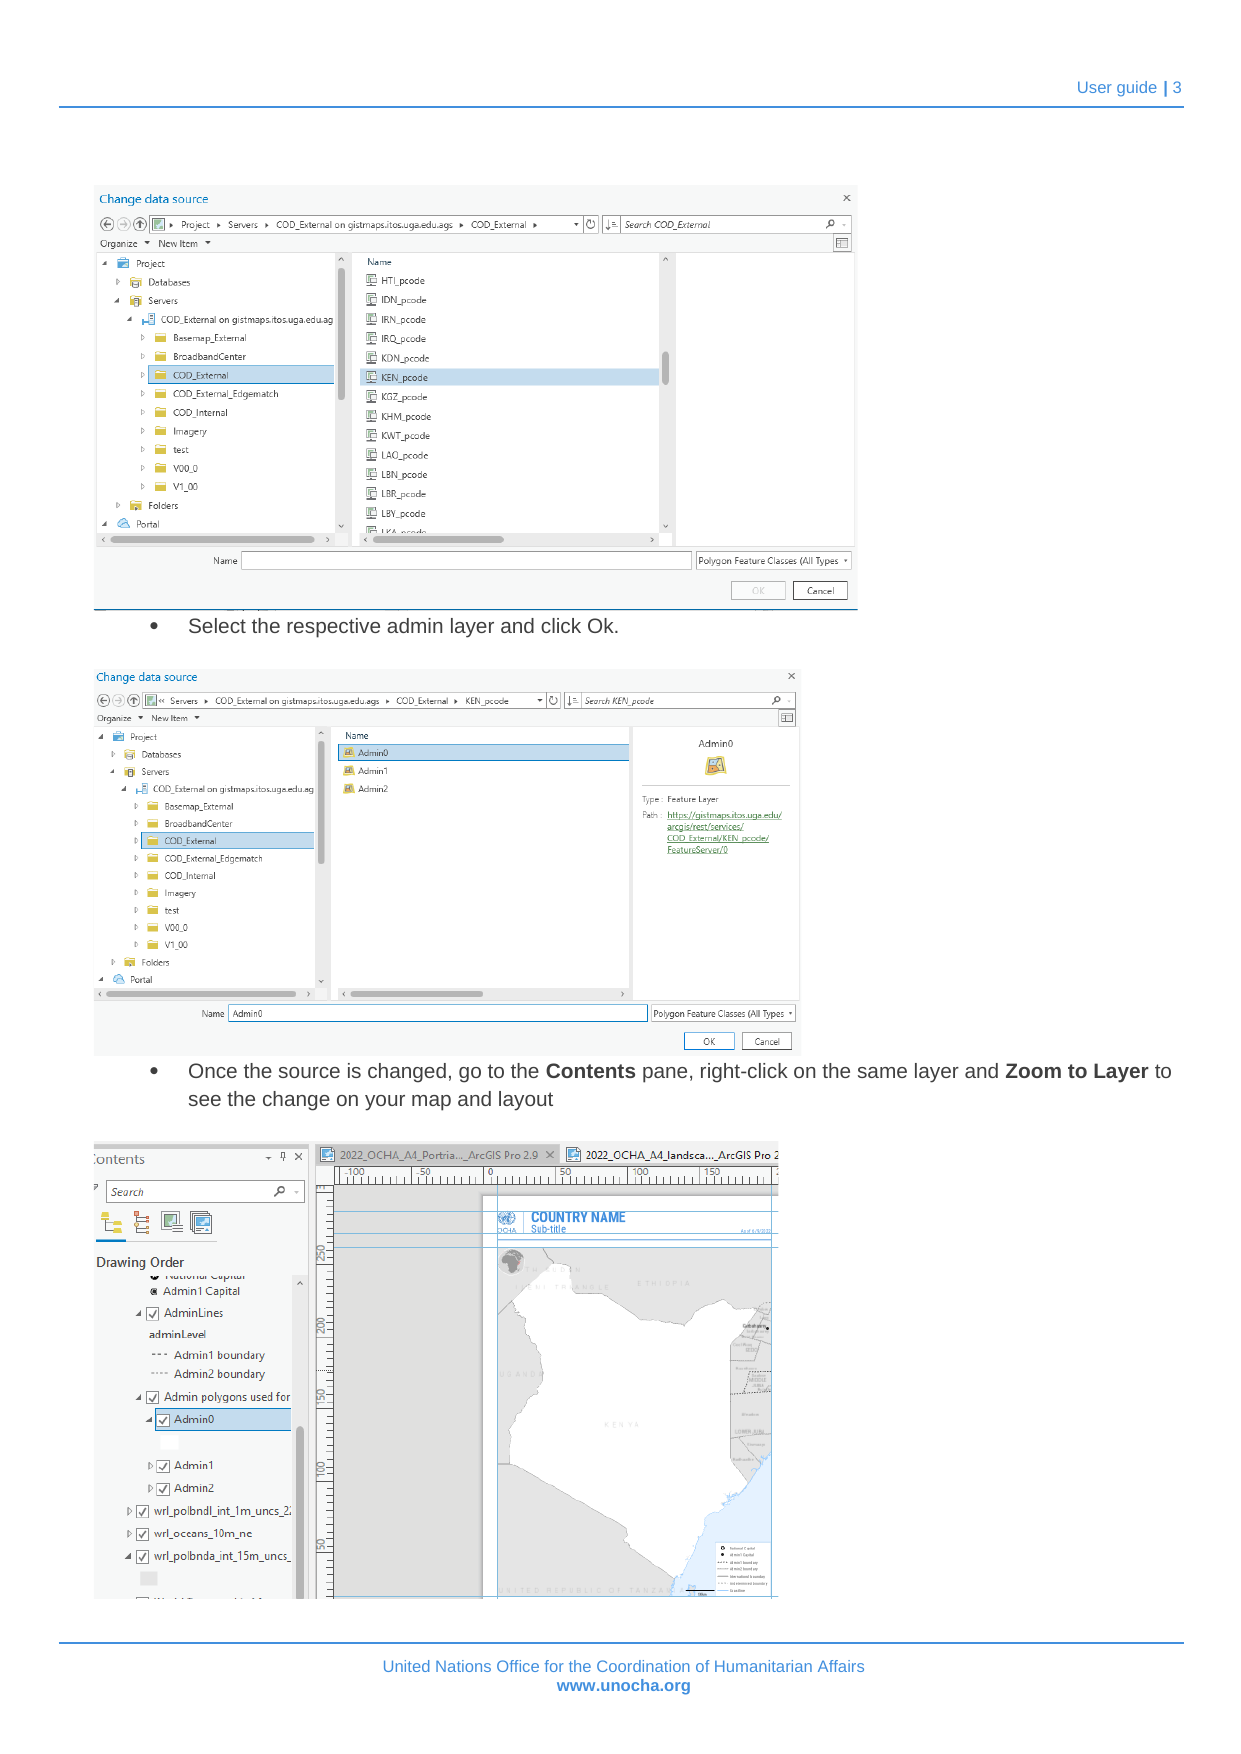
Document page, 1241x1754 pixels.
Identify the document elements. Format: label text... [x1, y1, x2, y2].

picture [93, 669, 802, 1056]
picture [93, 185, 858, 611]
list Select the respective admin layer and click Ok. [150, 614, 1182, 638]
picture [93, 1141, 779, 1599]
list Once the source is changed, go to the Contents pane, right-click on the same layer and Zoom to Layer to see the change on your map and layout [150, 1059, 1182, 1111]
